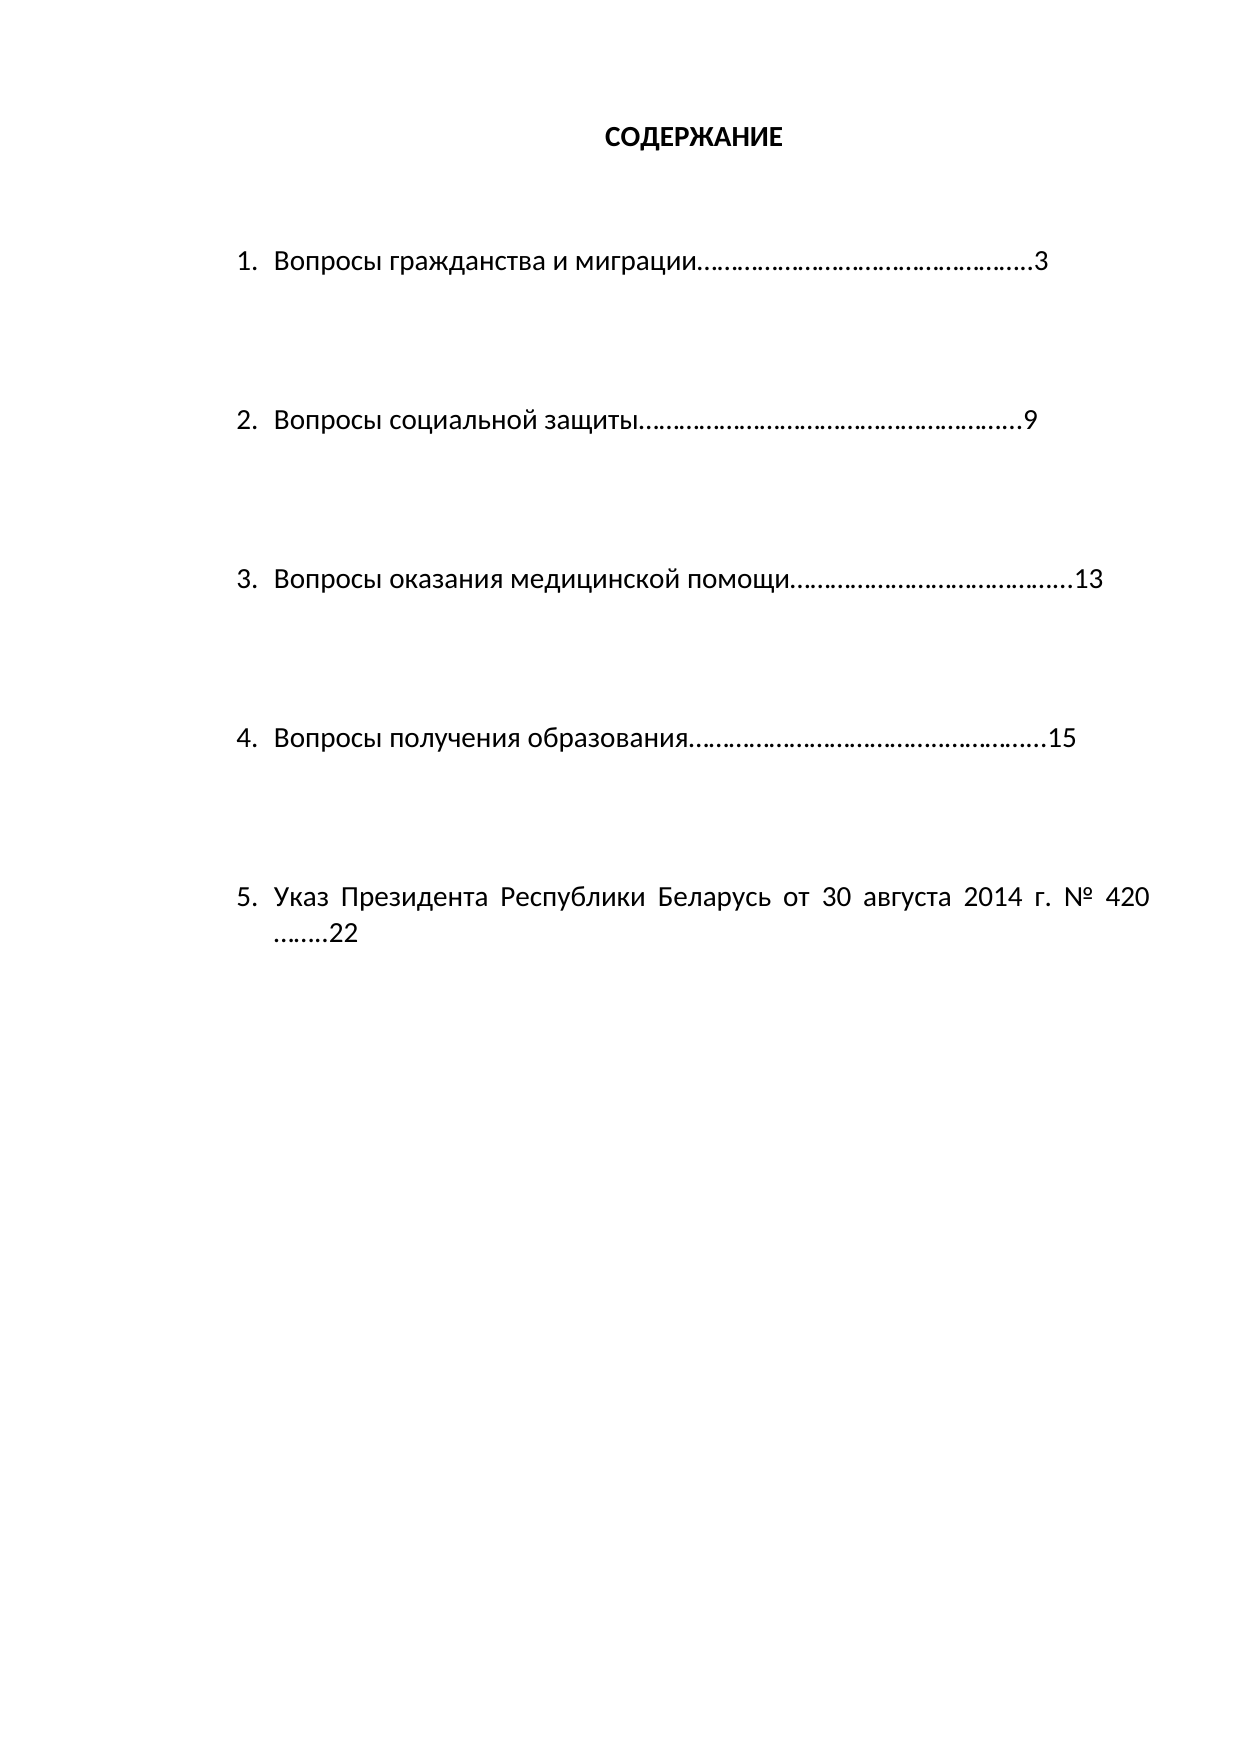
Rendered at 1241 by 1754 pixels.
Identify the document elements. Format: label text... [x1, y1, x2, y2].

list Вопросы получения образования………………………………..…………...15 [236, 719, 1152, 755]
list Указ Президента Республики Беларусь от 30 августа 2014 г. № 420 ……..22 [236, 878, 1152, 949]
text СОДЕРЖАНИЕ [177, 118, 1152, 154]
list Вопросы социальной защиты………………………………………………...9 [236, 401, 1152, 436]
list Вопросы оказания медицинской помощи…………………………………...13 [236, 560, 1152, 596]
list Вопросы гражданства и миграции…………………………………………..3 [236, 242, 1152, 277]
